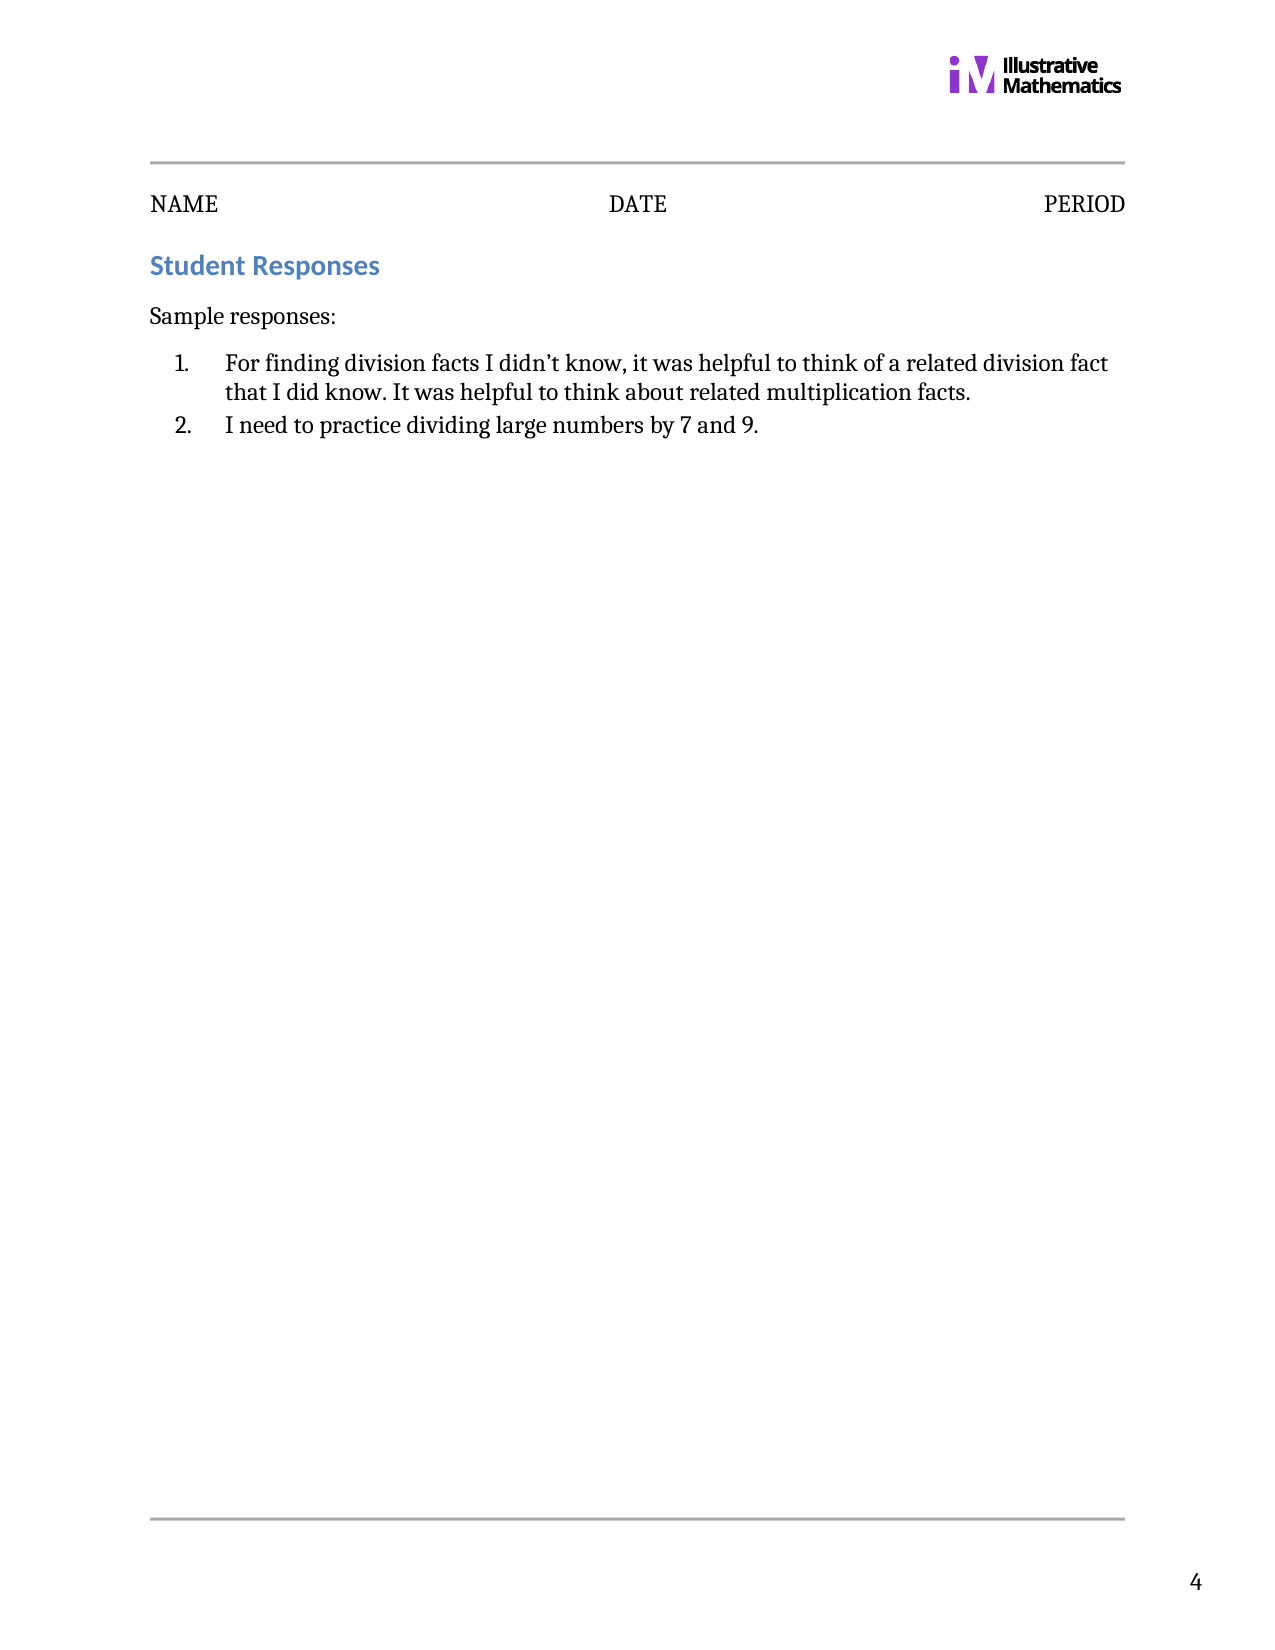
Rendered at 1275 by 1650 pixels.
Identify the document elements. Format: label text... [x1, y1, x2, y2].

list For finding division facts I didn’t know, it was helpful to think of a related division fact that I did know. It was helpful to think about related multiplication facts. [175, 349, 1125, 407]
subtitle Student Responses [150, 247, 1125, 283]
list I need to practice dividing large numbers by 7 and 9. [175, 411, 1125, 439]
picture [949, 55, 1121, 93]
text Sample responses: [150, 302, 1125, 331]
